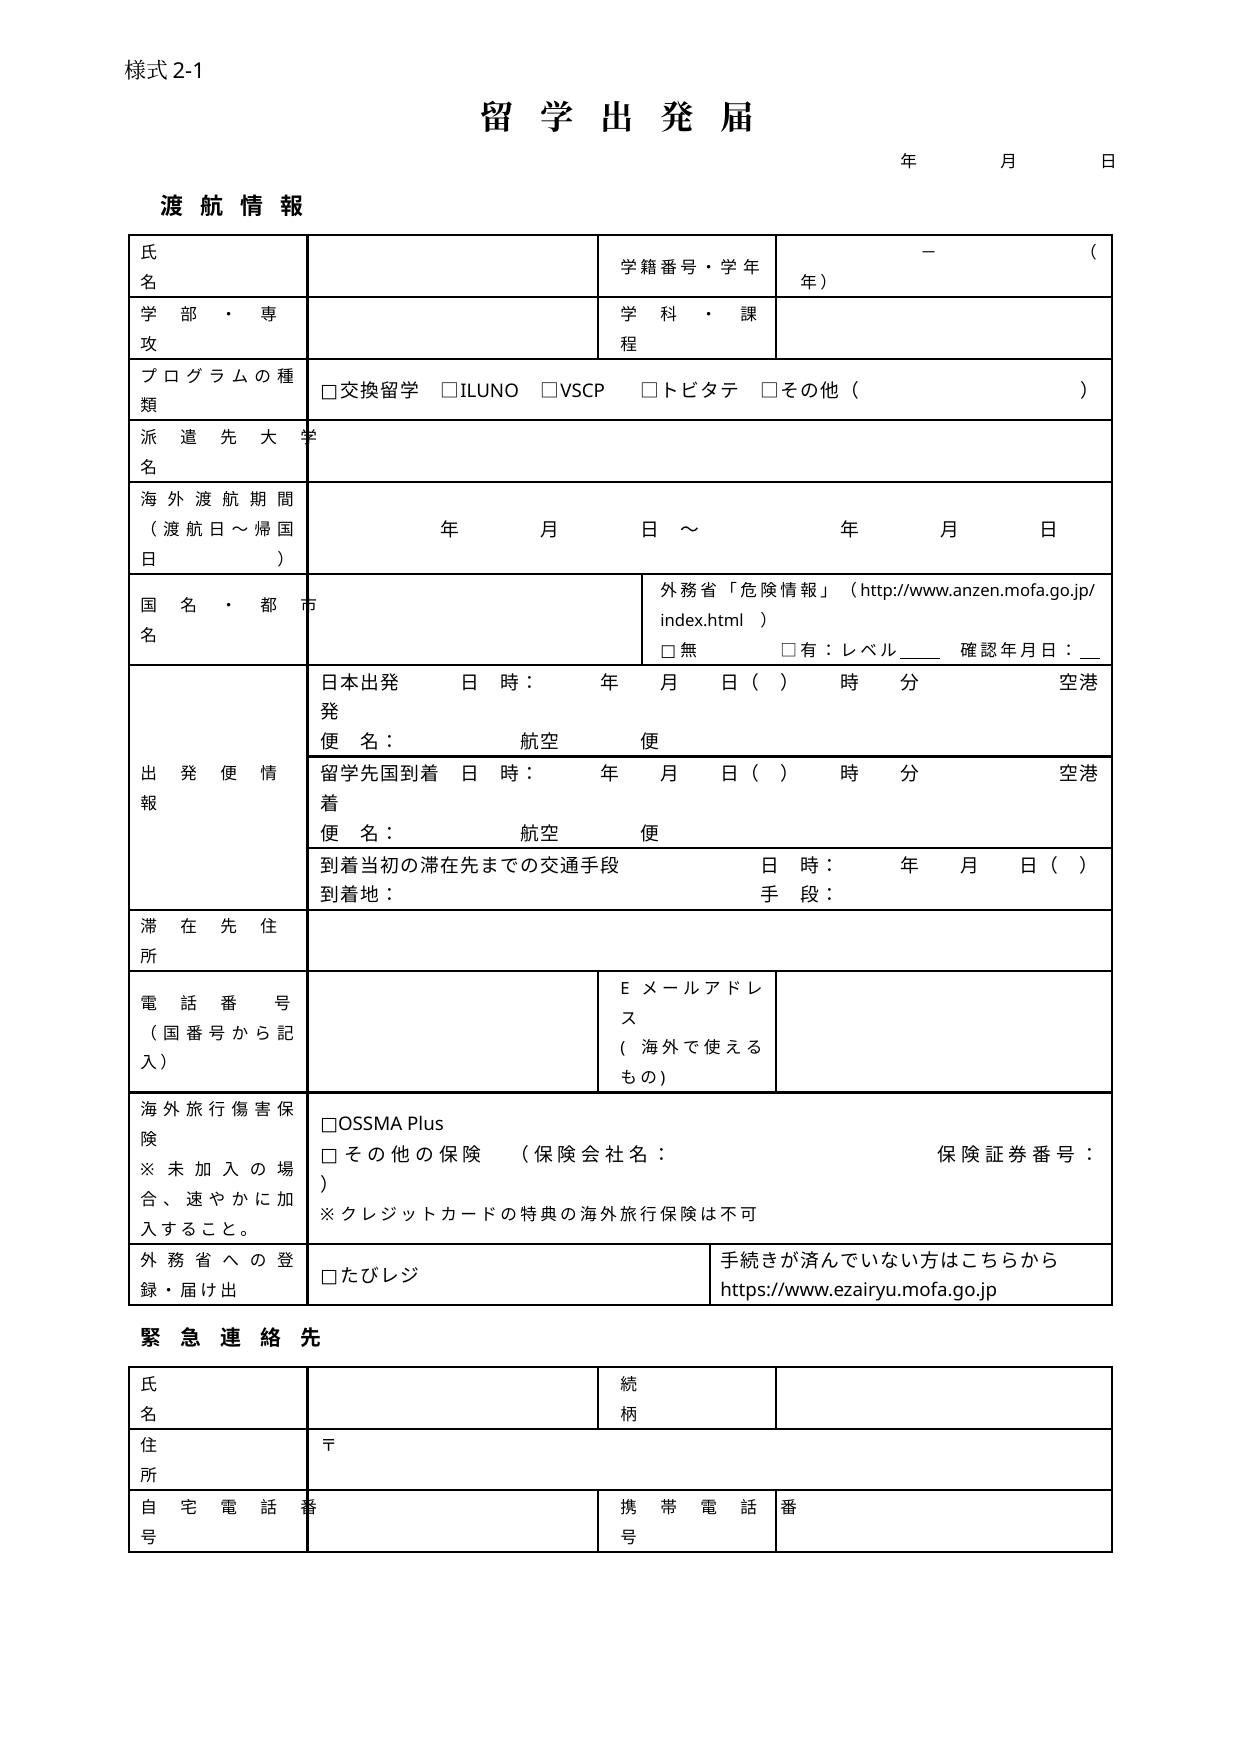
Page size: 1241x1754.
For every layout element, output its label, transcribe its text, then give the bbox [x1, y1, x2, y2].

table_cell 外務省「危険情報」（http://www.anzen.mofa.go.jp/index.html） □無 □有：レベル 確認年月日： [643, 575, 1111, 664]
table_cell 到着当初の滞在先までの交通手段 日 時： 年 月 日（ ） 到着地： 手 段： [309, 849, 1111, 908]
text 年 月 日 [120, 145, 1120, 175]
table_cell 手続きが済んでいない方はこちらからhttps://www.ezairyu.mofa.go.jp [711, 1245, 1111, 1304]
table_cell 派遣先大学名 [130, 421, 306, 481]
table_cell 海外渡航期間 （渡航日～帰国日） [130, 483, 306, 572]
table_cell 続柄 [599, 1368, 775, 1427]
table_cell □交換留学 □ILUNO □VSCP □トビタテ □その他（ ） [309, 360, 1111, 419]
table_cell [777, 298, 1111, 358]
text 渡航情報 [120, 175, 1120, 234]
table_cell 自宅電話番号 [130, 1491, 306, 1551]
table_header [309, 236, 597, 296]
table_cell [777, 1368, 1111, 1427]
table_cell プログラムの種類 [130, 360, 306, 419]
table_cell 滞在先住所 [130, 911, 306, 970]
text 留 学 出 発 届 [120, 85, 1120, 145]
table_cell [309, 421, 1111, 481]
table_cell [309, 1368, 597, 1427]
table_cell [309, 911, 1111, 970]
table_cell [309, 575, 641, 664]
table_cell □たびレジ [309, 1245, 709, 1304]
table_cell 学科・課程 [599, 298, 775, 358]
table_cell 緊急連絡先 [129, 1306, 1112, 1366]
table_cell 留学先国到着 日 時： 年 月 日（ ） 時 分 空港着 便 名： 航空 便 [309, 758, 1111, 847]
table_cell 日本出発 日 時： 年 月 日（ ） 時 分 空港発 便 名： 航空 便 [309, 666, 1111, 755]
table_cell Eメールアドレス (海外で使えるもの) [599, 972, 775, 1091]
table_cell [309, 1491, 597, 1551]
table_cell 学部・専攻 [130, 298, 306, 358]
table_cell 出発便情報 [130, 666, 306, 908]
table_header 氏名 [130, 236, 306, 296]
table_cell 海外旅行傷害保険 ※未加入の場合、速やかに加入すること。 [130, 1094, 306, 1242]
table_cell 氏名 [130, 1368, 306, 1427]
table_cell □OSSMA Plus □その他の保険 （保険会社名： 保険証券番号： ） ※クレジットカードの特典の海外旅行保険は不可 [309, 1094, 1111, 1242]
table_cell 電話番号 （国番号から記入） [130, 972, 306, 1091]
table_cell 国名・都市名 [130, 575, 306, 664]
table_cell 年 月 日 ～ 年 月 日 [309, 483, 1111, 572]
table_header － （ 年） [777, 236, 1111, 296]
table_cell [309, 298, 597, 358]
table_cell 携帯電話番号 [599, 1491, 775, 1551]
table_cell 〒 [309, 1430, 1111, 1489]
table_header 学籍番号・学年 [599, 236, 775, 296]
table_cell 住所 [130, 1430, 306, 1489]
table_cell [777, 972, 1111, 1091]
table_cell [777, 1491, 1111, 1551]
table_cell [309, 972, 597, 1091]
table_cell 外務省への登録・届け出 [130, 1245, 306, 1304]
